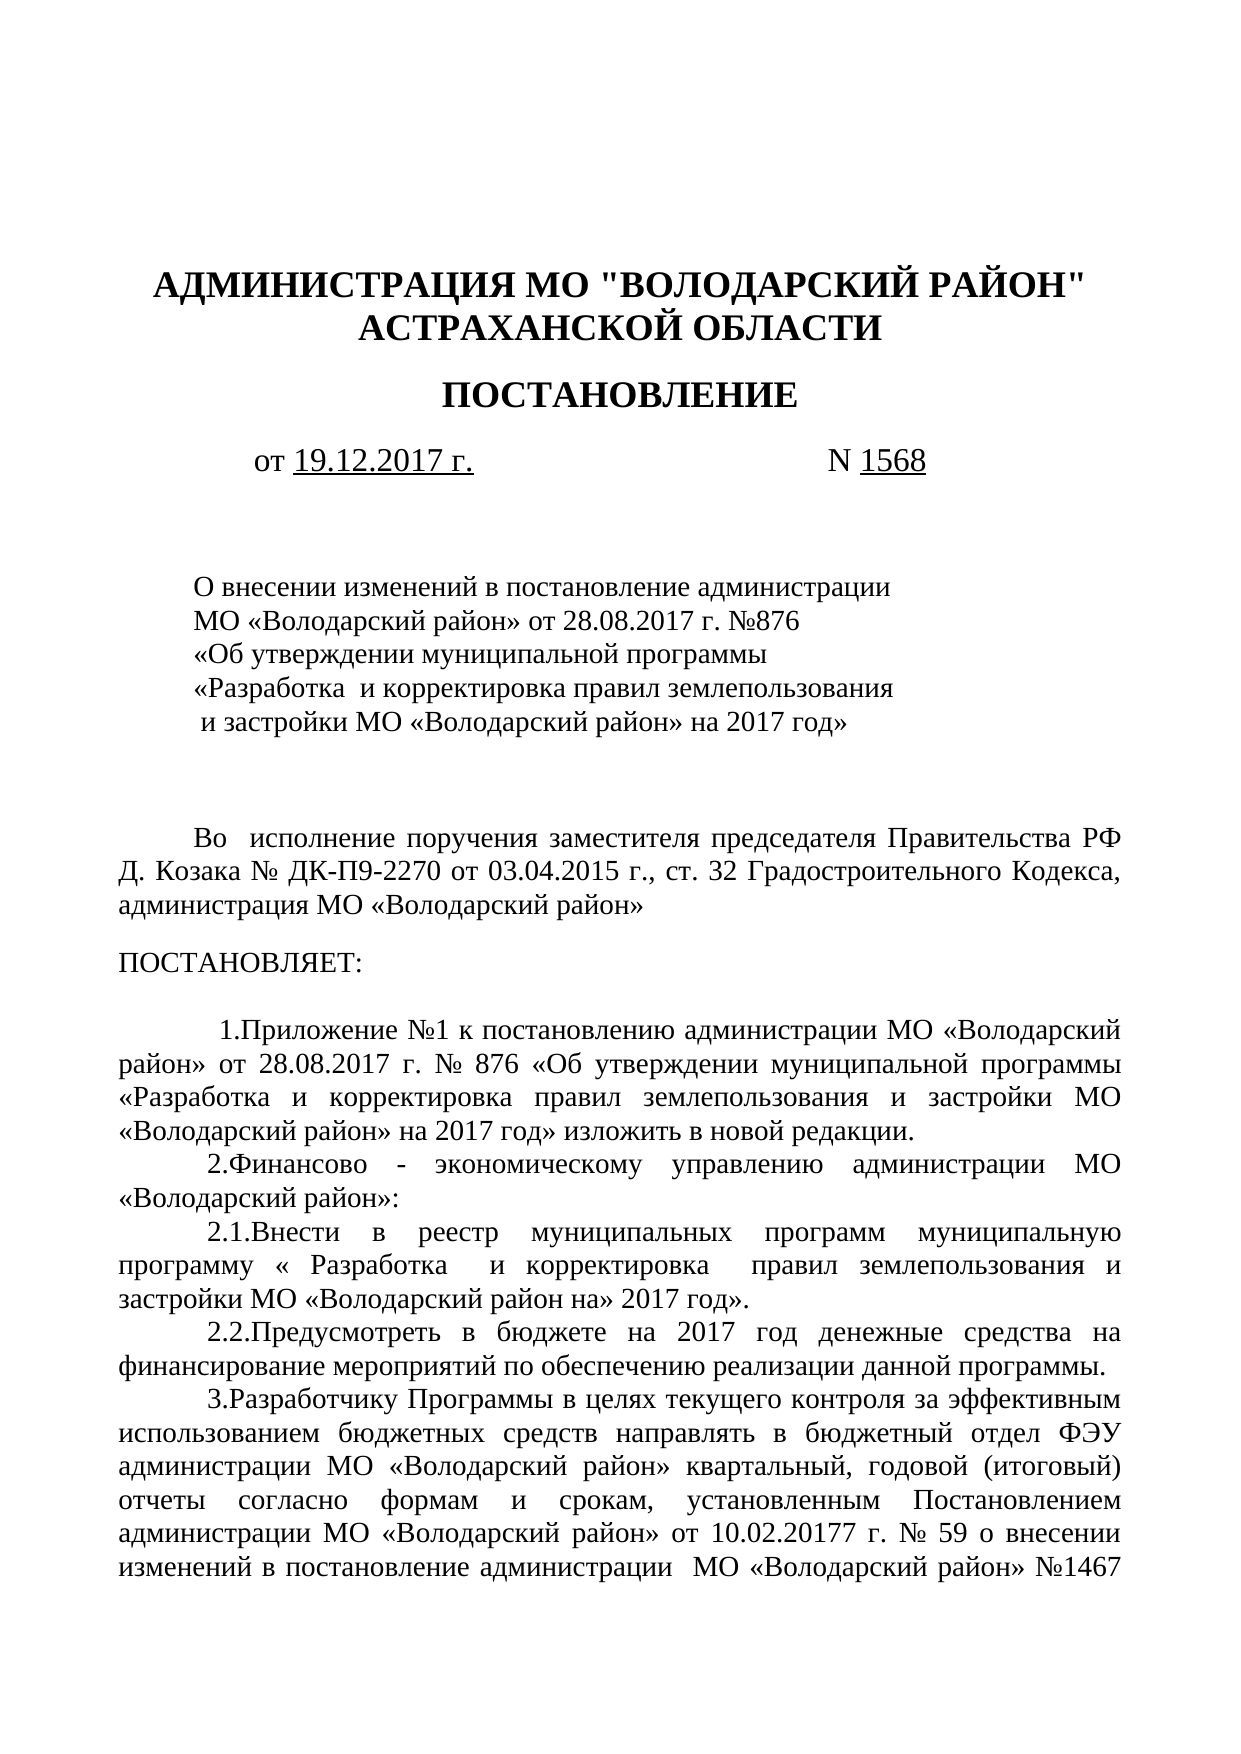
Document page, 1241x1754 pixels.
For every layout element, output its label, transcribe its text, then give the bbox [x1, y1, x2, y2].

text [118, 1381, 1122, 1583]
table_header N 1568 [620, 440, 1133, 478]
text «Об утверждении муниципальной программы [118, 637, 1122, 670]
text 2.1.Внести в реестр муниципальных программ муниципальную программу « Разработка и корректировка правил землепользования и застройки МО «Володарский район на» 2017 год». [118, 1214, 1122, 1314]
text АДМИНИСТРАЦИЯ МО "ВОЛОДАРСКИЙ РАЙОН" [118, 262, 1122, 306]
text Во исполнение поручения заместителя председателя Правительства РФ Д. Козака № ДК-П9-2270 от 03.04.2015 г., ст. 32 Градостроительного Кодекса, администрация МО «Володарский район» [118, 820, 1122, 920]
text АСТРАХАНСКОЙ ОБЛАСТИ [118, 306, 1122, 349]
text ПОСТАНОВЛЕНИЕ [118, 373, 1122, 416]
text 1.Приложение №1 к постановлению администрации МО «Володарский район» от 28.08.2017 г. № 876 «Об утверждении муниципальной программы «Разработка и корректировка правил землепользования и застройки МО «Володарский район» на 2017 год» изложить в новой редакции. [118, 1012, 1122, 1147]
table_header от 19.12.2017 г. [107, 440, 620, 478]
text О внесении изменений в постановление администрации [118, 569, 1122, 603]
text «Разработка и корректировка правил землепользования [118, 670, 1122, 704]
text МО «Володарский район» от 28.08.2017 г. №876 [118, 603, 1122, 637]
text ПОСТАНОВЛЯЕТ: [118, 945, 1122, 979]
text 2.2.Предусмотреть в бюджете на 2017 год денежные средства на финансирование мероприятий по обеспечению реализации данной программы. [118, 1314, 1122, 1381]
text 2.Финансово - экономическому управлению администрации МО «Володарский район»: [118, 1147, 1122, 1214]
text и застройки МО «Володарский район» на 2017 год» [118, 704, 1122, 737]
